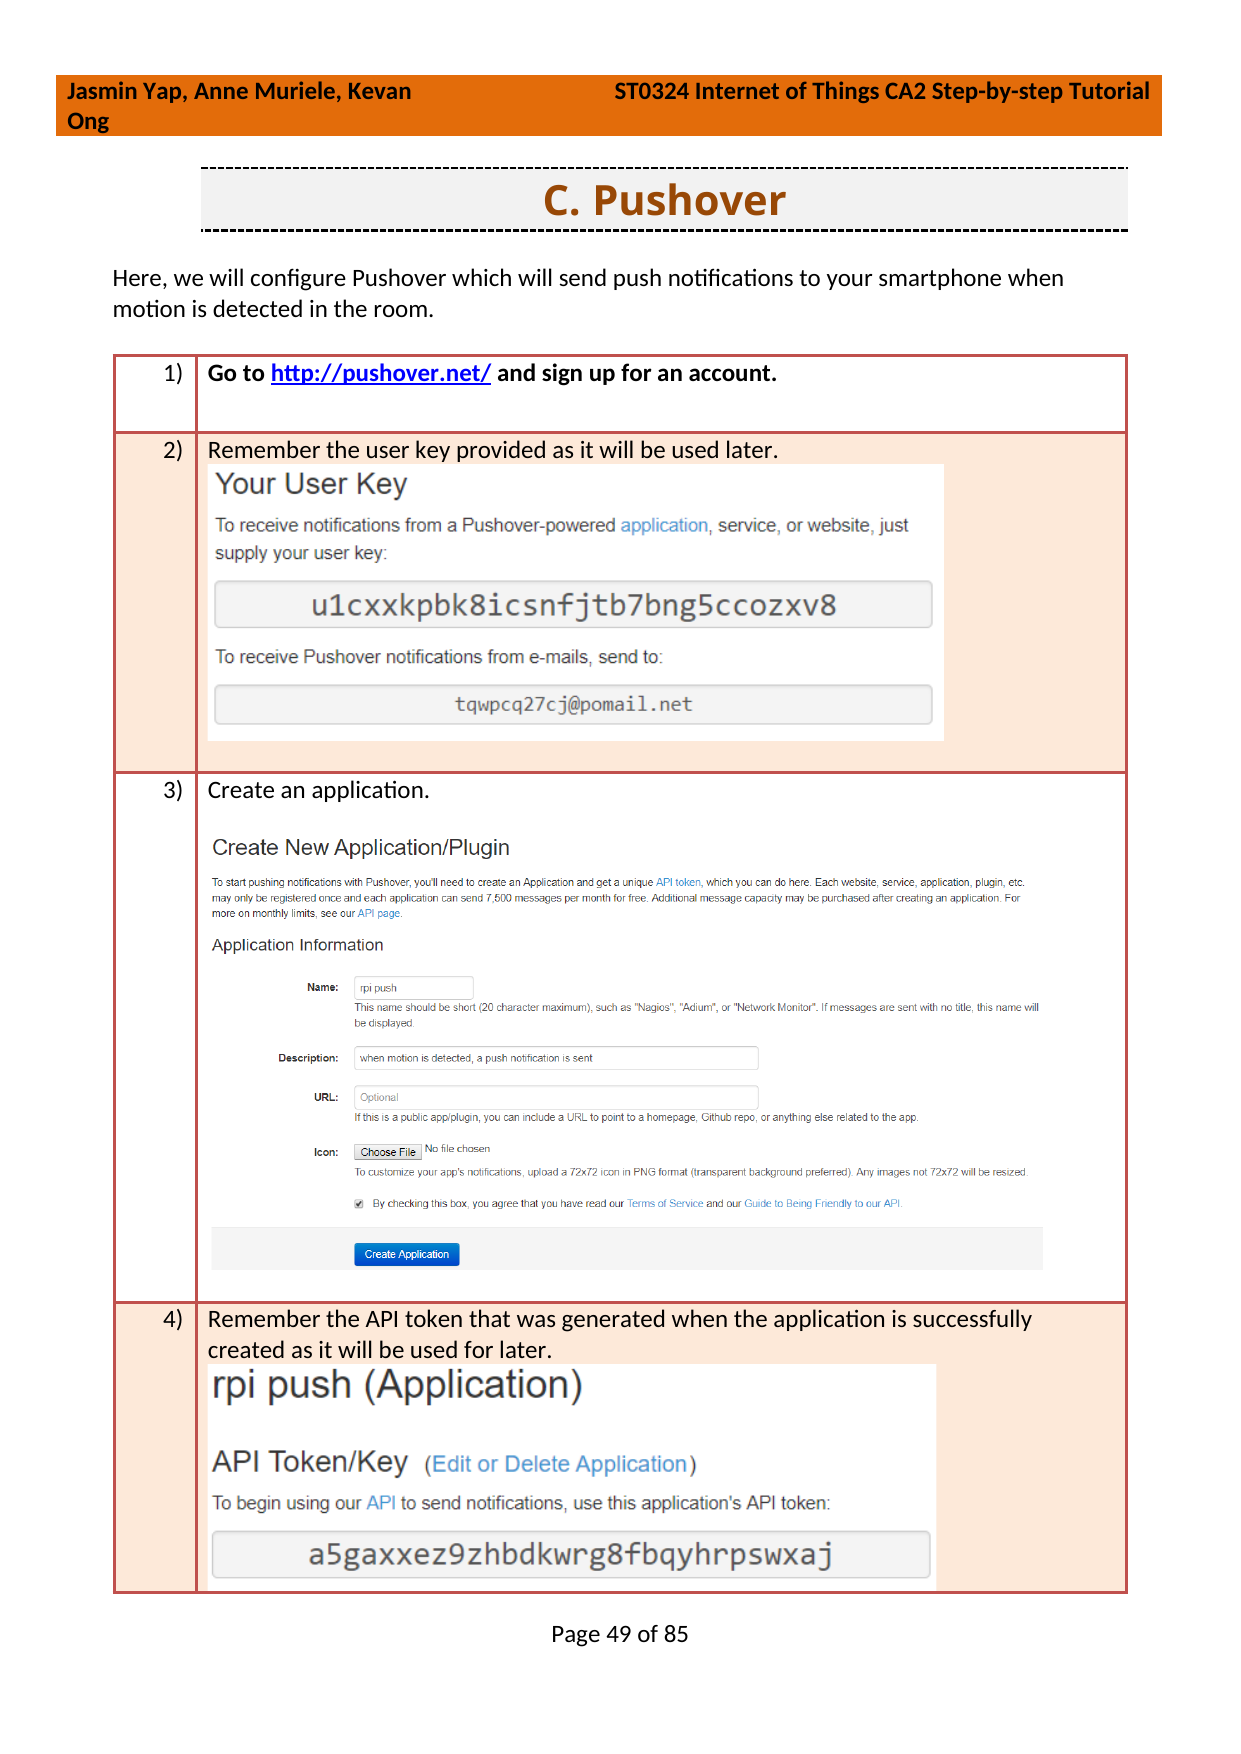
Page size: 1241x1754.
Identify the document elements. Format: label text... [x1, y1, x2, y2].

table_cell Create an application. [198, 774, 1125, 1301]
list Pushover [201, 167, 1128, 232]
table_header Go to http://pushover.net/ and sign up for an account. [198, 357, 1125, 431]
table_cell [116, 1304, 195, 1591]
table_header [116, 357, 195, 431]
text Here, we will configure Pushover which will send push notifications to your smartphone when motion is detected in the room. [112, 262, 1128, 323]
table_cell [198, 1304, 1125, 1591]
picture [207, 1364, 937, 1591]
table_cell [116, 774, 195, 1301]
picture [207, 464, 944, 741]
picture [207, 835, 1043, 1270]
table_cell Remember the user key provided as it will be used later. [198, 434, 1125, 771]
table_cell [116, 434, 195, 771]
